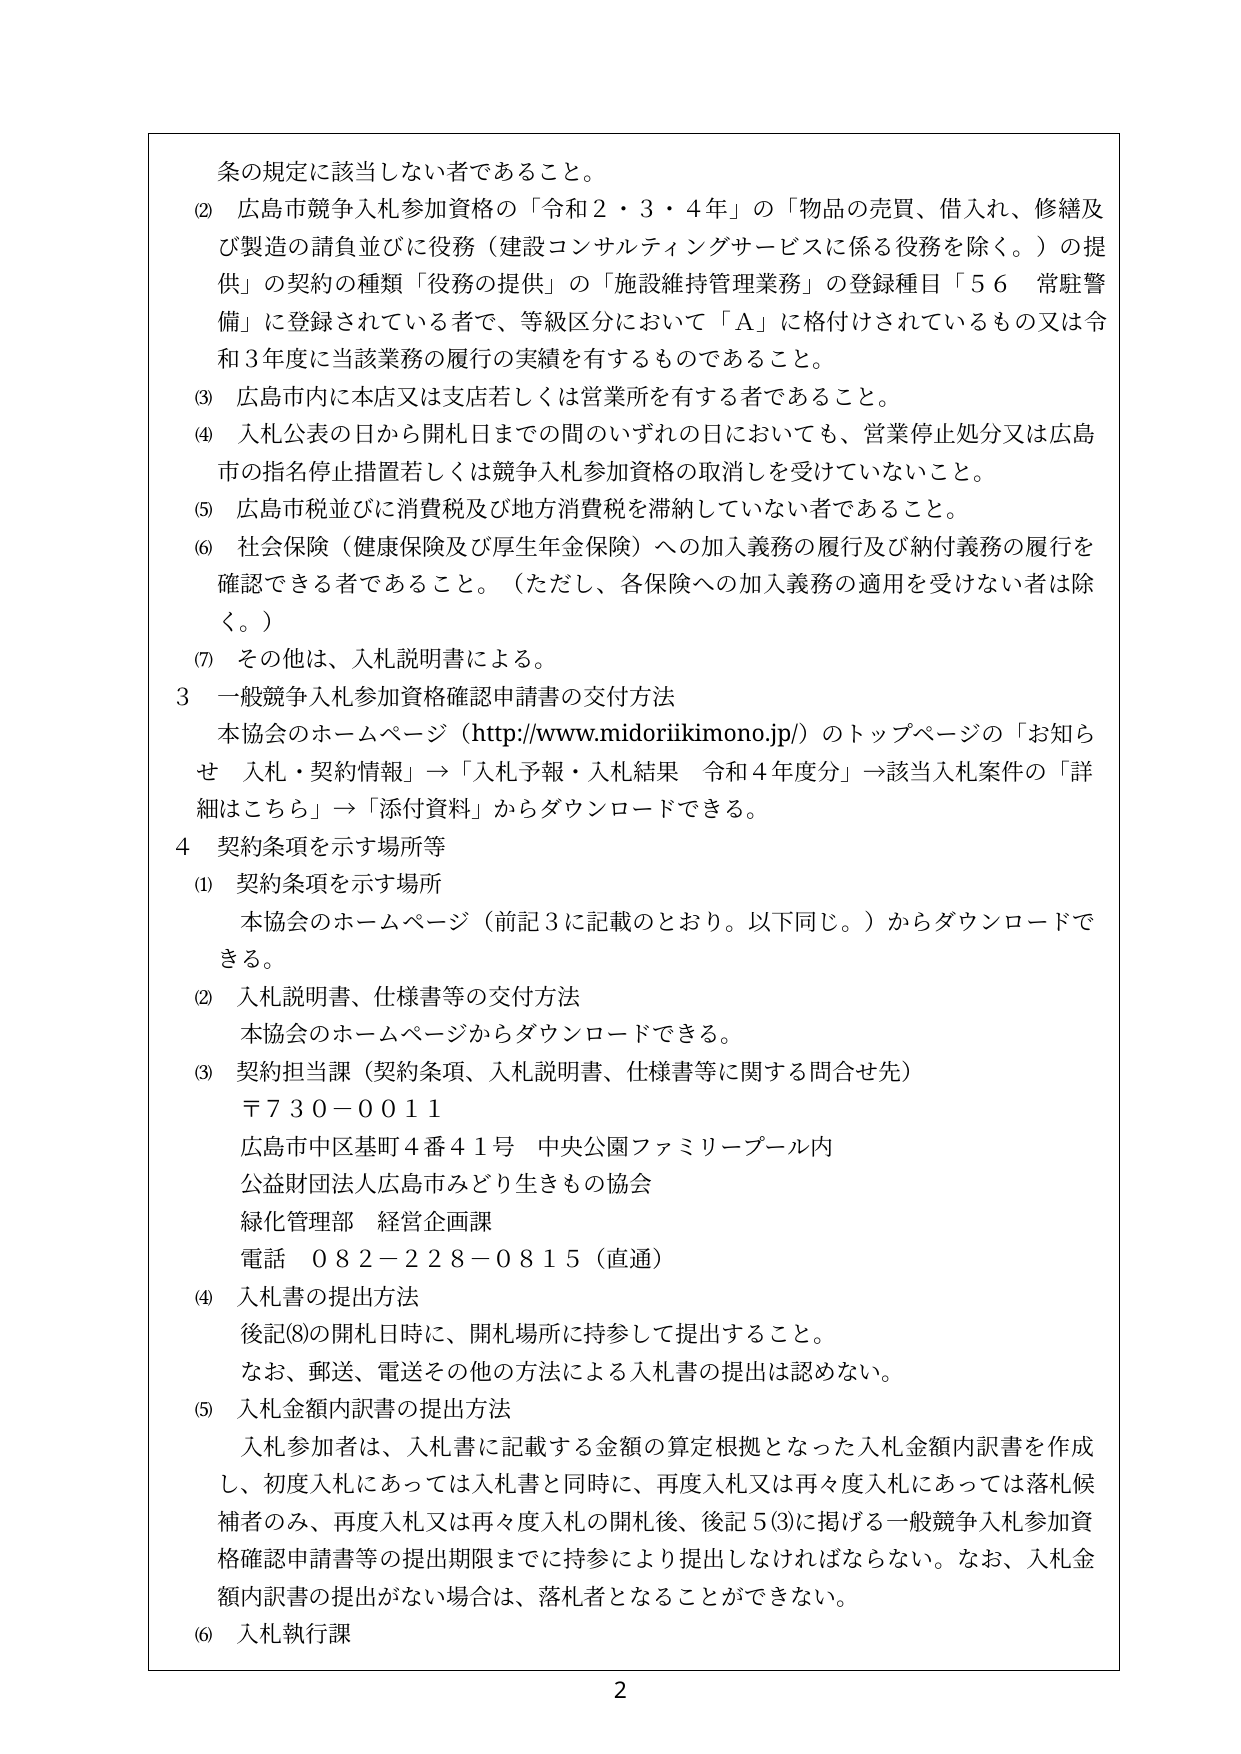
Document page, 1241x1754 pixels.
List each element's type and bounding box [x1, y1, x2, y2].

table_header [149, 134, 1119, 1669]
